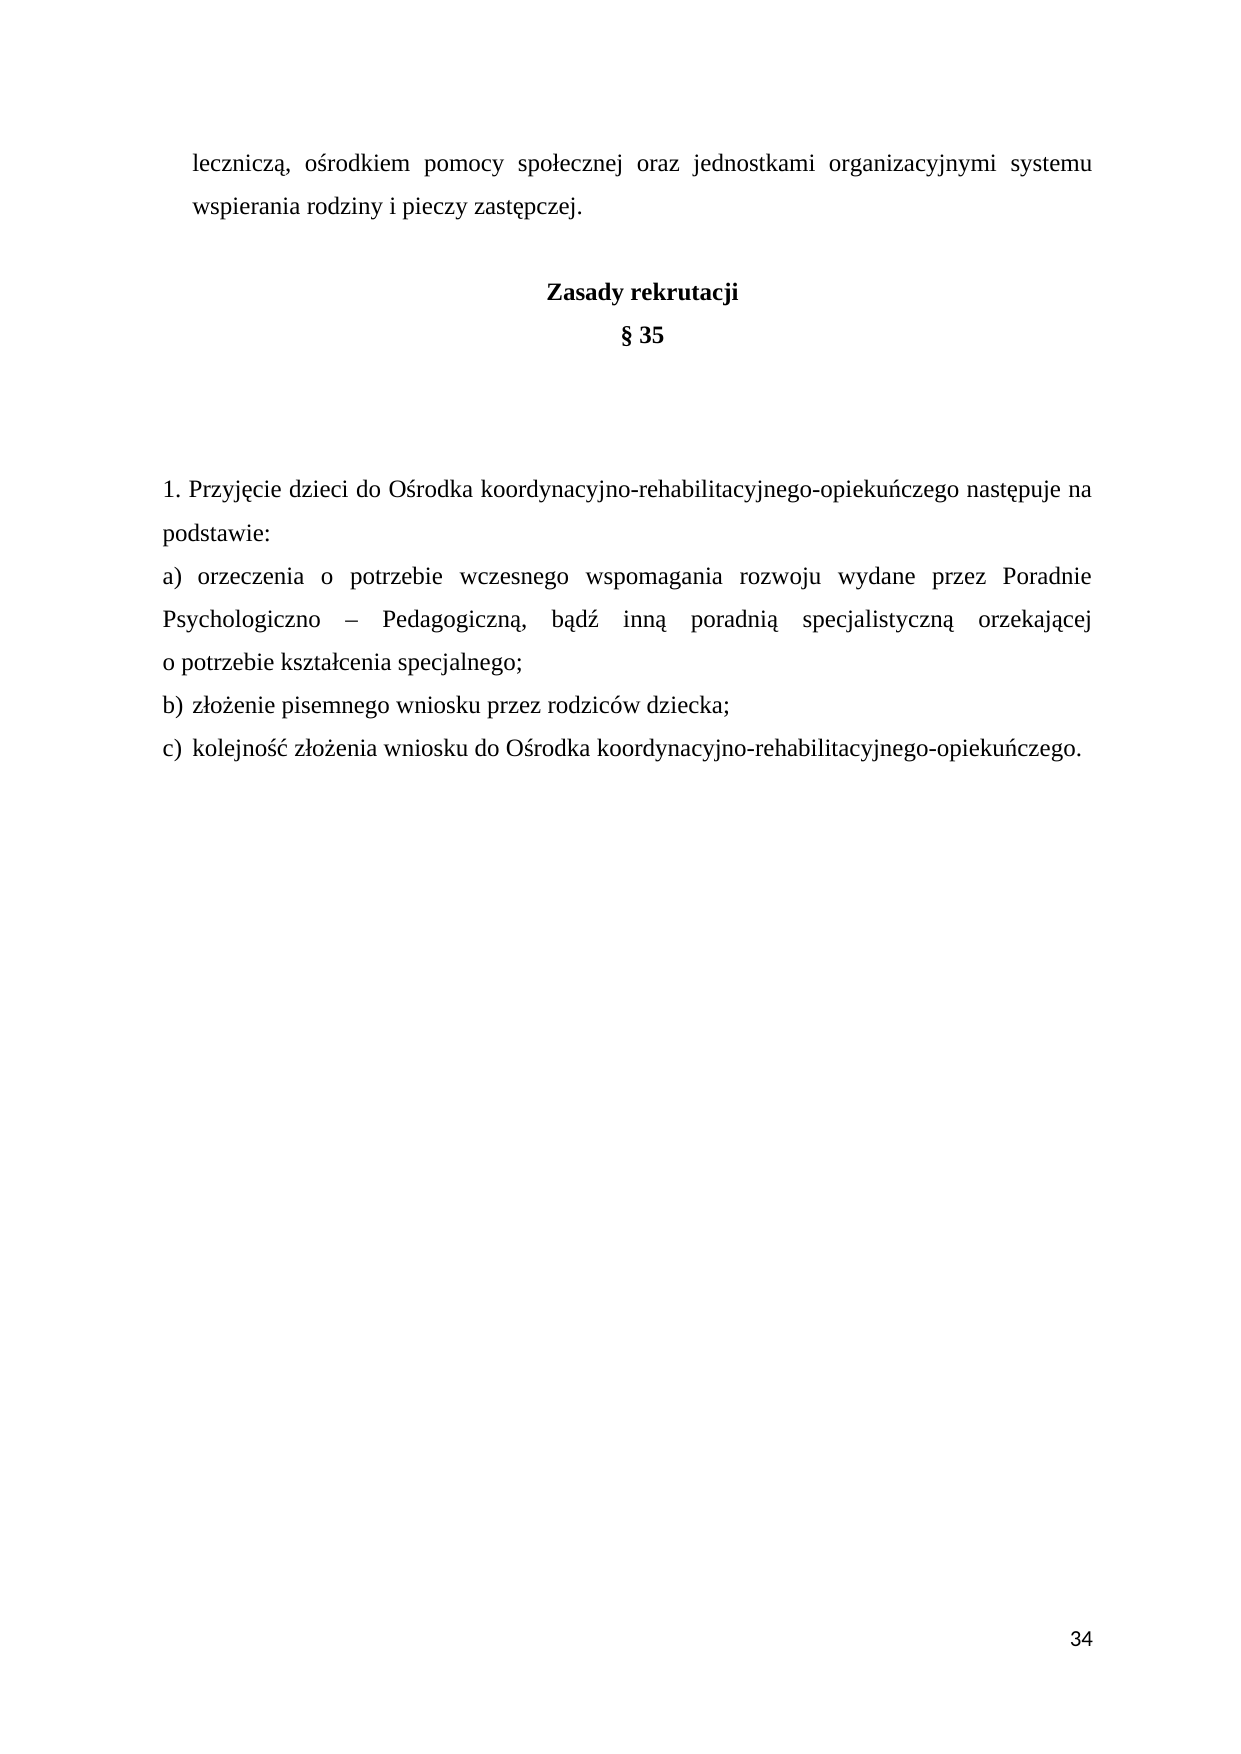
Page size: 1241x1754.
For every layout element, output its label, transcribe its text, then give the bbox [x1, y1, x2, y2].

list § 35 [192, 320, 1093, 349]
list 1. Przyjęcie dzieci do Ośrodka koordynacyjno-rehabilitacyjnego-opiekuńczego następuje na podstawie: [162, 474, 1093, 546]
list a) orzeczenia o potrzebie wczesnego wspomagania rozwoju wydane przez Poradnie Psychologiczno – Pedagogiczną, bądź inną poradnią specjalistyczną orzekającej o potrzebie kształcenia specjalnego; [162, 561, 1093, 676]
list b) złożenie pisemnego wniosku przez rodziców dziecka; [162, 690, 1093, 719]
list Zasady rekrutacji [192, 277, 1093, 306]
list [192, 148, 1093, 219]
list c) kolejność złożenia wniosku do Ośrodka koordynacyjno-rehabilitacyjnego-opiekuńczego. [162, 733, 1093, 762]
